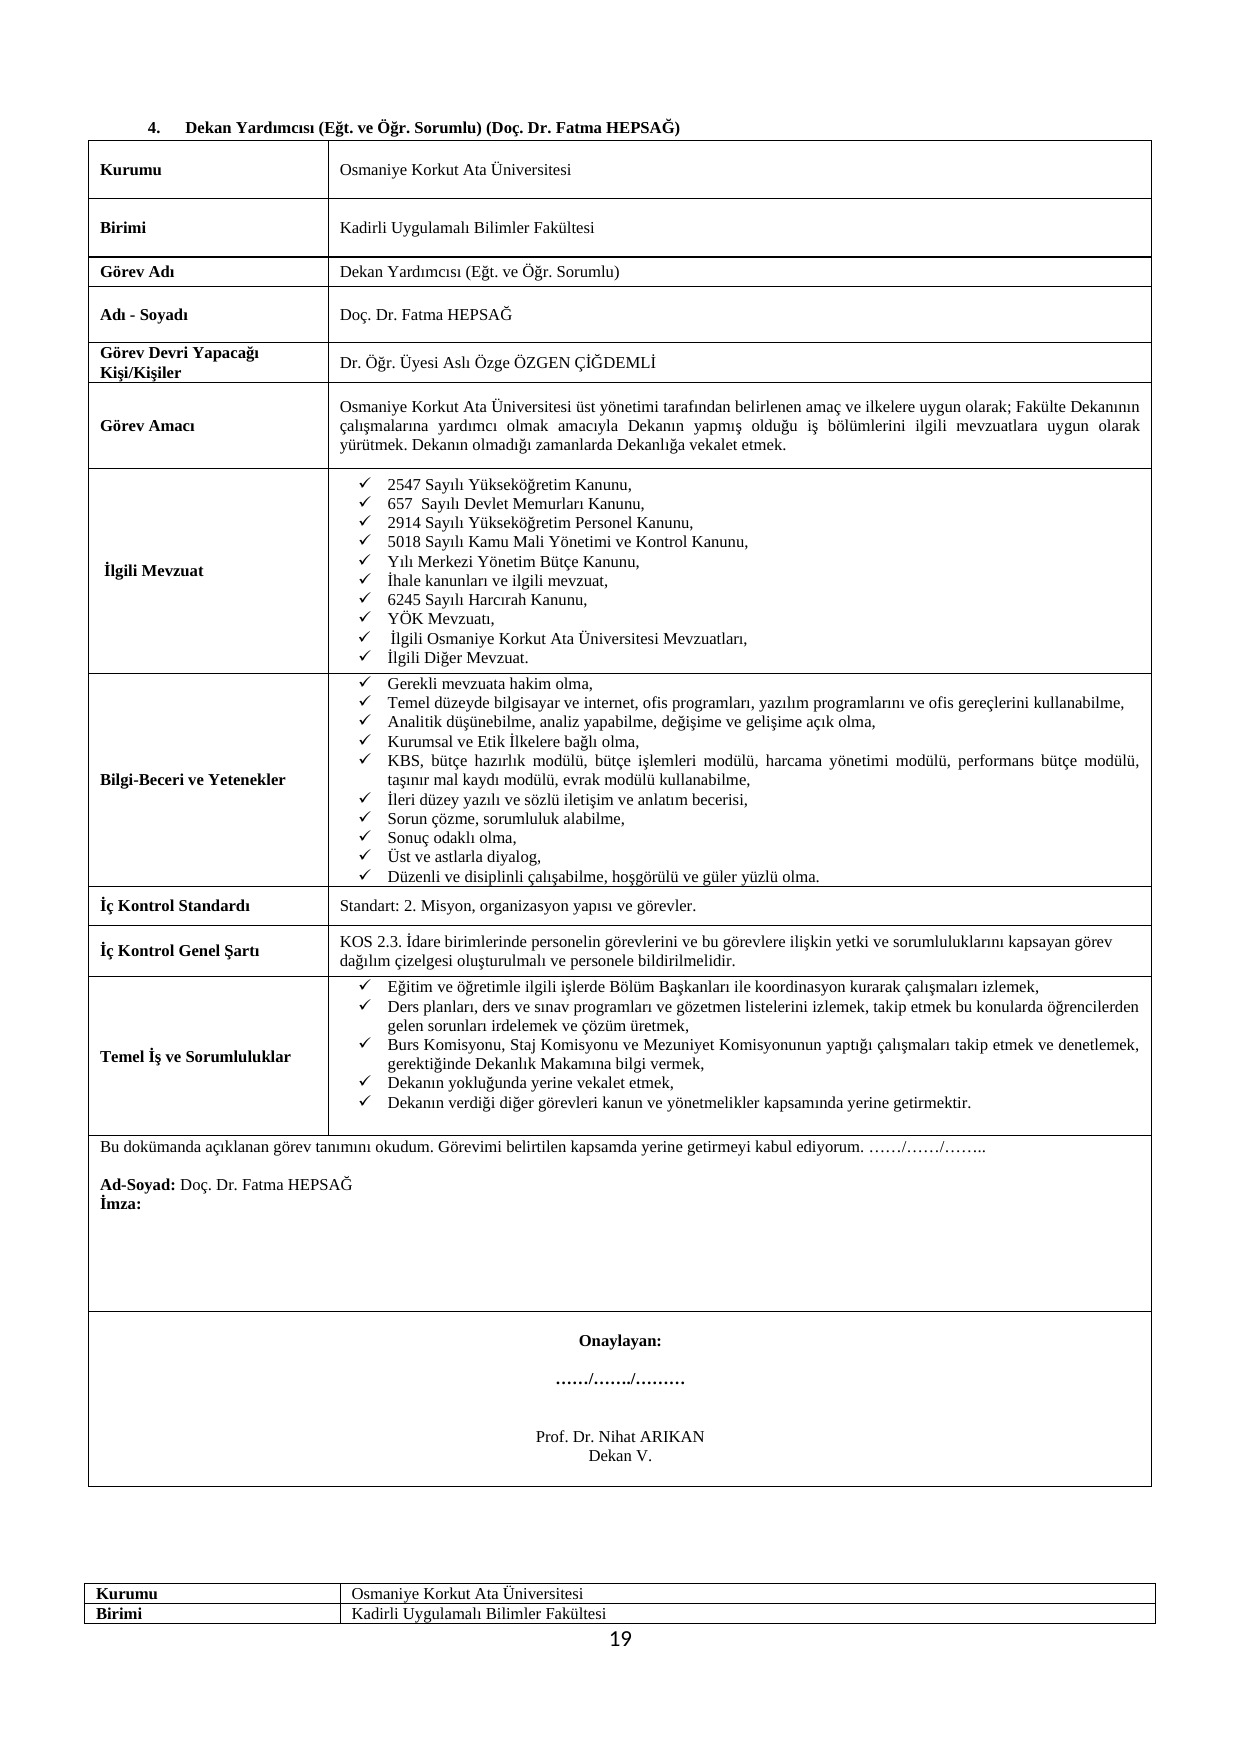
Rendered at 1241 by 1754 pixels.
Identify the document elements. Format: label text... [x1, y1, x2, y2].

table_cell Kadirli Uygulamalı Bilimler Fakültesi [341, 1604, 1155, 1623]
table_cell Adı - Soyadı [89, 287, 328, 342]
table_cell Bu dokümanda açıklanan görev tanımını okudum. Görevimi belirtilen kapsamda yerine getirmeyi kabul ediyorum. ……/……/…….. Ad-Soyad: Doç. Dr. Fatma HEPSAĞ İmza: [89, 1136, 1151, 1311]
table_cell KOS 2.3. İdare birimlerinde personelin görevlerini ve bu görevlere ilişkin yetki ve sorumluluklarını kapsayan görev dağılım çizelgesi oluşturulmalı ve personele bildirilmelidir. [329, 926, 1151, 976]
table_cell Bilgi-Beceri ve Yetenekler [89, 674, 328, 886]
table_cell Birimi [85, 1604, 340, 1623]
table_header Kurumu [89, 141, 328, 198]
table_cell Osmaniye Korkut Ata Üniversitesi üst yönetimi tarafından belirlenen amaç ve ilkelere uygun olarak; Fakülte Dekanının çalışmalarına yardımcı olmak amacıyla Dekanın yapmış olduğu iş bölümlerini ilgili mevzuatlara uygun olarak yürütmek. Dekanın olmadığı zamanlarda Dekanlığa vekalet etmek. [329, 383, 1151, 467]
subtitle Dekan Yardımcısı (Eğt. ve Öğr. Sorumlu) (Doç. Dr. Fatma HEPSAĞ) [148, 118, 1122, 137]
table_header Osmaniye Korkut Ata Üniversitesi [329, 141, 1151, 198]
table_cell Dr. Öğr. Üyesi Aslı Özge ÖZGEN ÇİĞDEMLİ [329, 343, 1151, 382]
table_cell İlgili Mevzuat [89, 469, 328, 673]
table_cell Kadirli Uygulamalı Bilimler Fakültesi [329, 199, 1151, 256]
table_cell Dekan Yardımcısı (Eğt. ve Öğr. Sorumlu) [329, 258, 1151, 286]
table_cell Temel İş ve Sorumluluklar [89, 977, 328, 1135]
table_cell Onaylayan: ……/……./……… Prof. Dr. Nihat ARIKAN Dekan V. [89, 1312, 1151, 1486]
table_cell Birimi [89, 199, 328, 256]
table_cell İç Kontrol Standardı [89, 887, 328, 924]
table_cell Görev Devri Yapacağı Kişi/Kişiler [89, 343, 328, 382]
table_cell 2547 Sayılı Yükseköğretim Kanunu, 657 Sayılı Devlet Memurları Kanunu, 2914 Sayılı Yükseköğretim Personel Kanunu, 5018 Sayılı Kamu Mali Yönetimi ve Kontrol Kanunu, Yılı Merkezi Yönetim Bütçe Kanunu, İhale kanunları ve ilgili mevzuat, 6245 Sayılı Harcırah Kanunu, YÖK Mevzuatı, İlgili Osmaniye Korkut Ata Üniversitesi Mevzuatları, İlgili Diğer Mevzuat. [329, 469, 1151, 673]
table_cell Eğitim ve öğretimle ilgili işlerde Bölüm Başkanları ile koordinasyon kurarak çalışmaları izlemek, Ders planları, ders ve sınav programları ve gözetmen listelerini izlemek, takip etmek bu konularda öğrencilerden gelen sorunları irdelemek ve çözüm üretmek, Burs Komisyonu, Staj Komisyonu ve Mezuniyet Komisyonunun yaptığı çalışmaları takip etmek ve denetlemek, gerektiğinde Dekanlık Makamına bilgi vermek, Dekanın yokluğunda yerine vekalet etmek, Dekanın verdiği diğer görevleri kanun ve yönetmelikler kapsamında yerine getirmektir. [329, 977, 1151, 1135]
table_cell Standart: 2. Misyon, organizasyon yapısı ve görevler. [329, 887, 1151, 924]
table_cell Görev Amacı [89, 383, 328, 467]
table_cell Doç. Dr. Fatma HEPSAĞ [329, 287, 1151, 342]
table_cell İç Kontrol Genel Şartı [89, 926, 328, 976]
table_header Kurumu [85, 1584, 340, 1603]
table_cell Görev Adı [89, 258, 328, 286]
table_header Osmaniye Korkut Ata Üniversitesi [341, 1584, 1155, 1603]
table_cell Gerekli mevzuata hakim olma, Temel düzeyde bilgisayar ve internet, ofis programları, yazılım programlarını ve ofis gereçlerini kullanabilme, Analitik düşünebilme, analiz yapabilme, değişime ve gelişime açık olma, Kurumsal ve Etik İlkelere bağlı olma, KBS, bütçe hazırlık modülü, bütçe işlemleri modülü, harcama yönetimi modülü, performans bütçe modülü, taşınır mal kaydı modülü, evrak modülü kullanabilme, İleri düzey yazılı ve sözlü iletişim ve anlatım becerisi, Sorun çözme, sorumluluk alabilme, Sonuç odaklı olma, Üst ve astlarla diyalog, Düzenli ve disiplinli çalışabilme, hoşgörülü ve güler yüzlü olma. [329, 674, 1151, 886]
